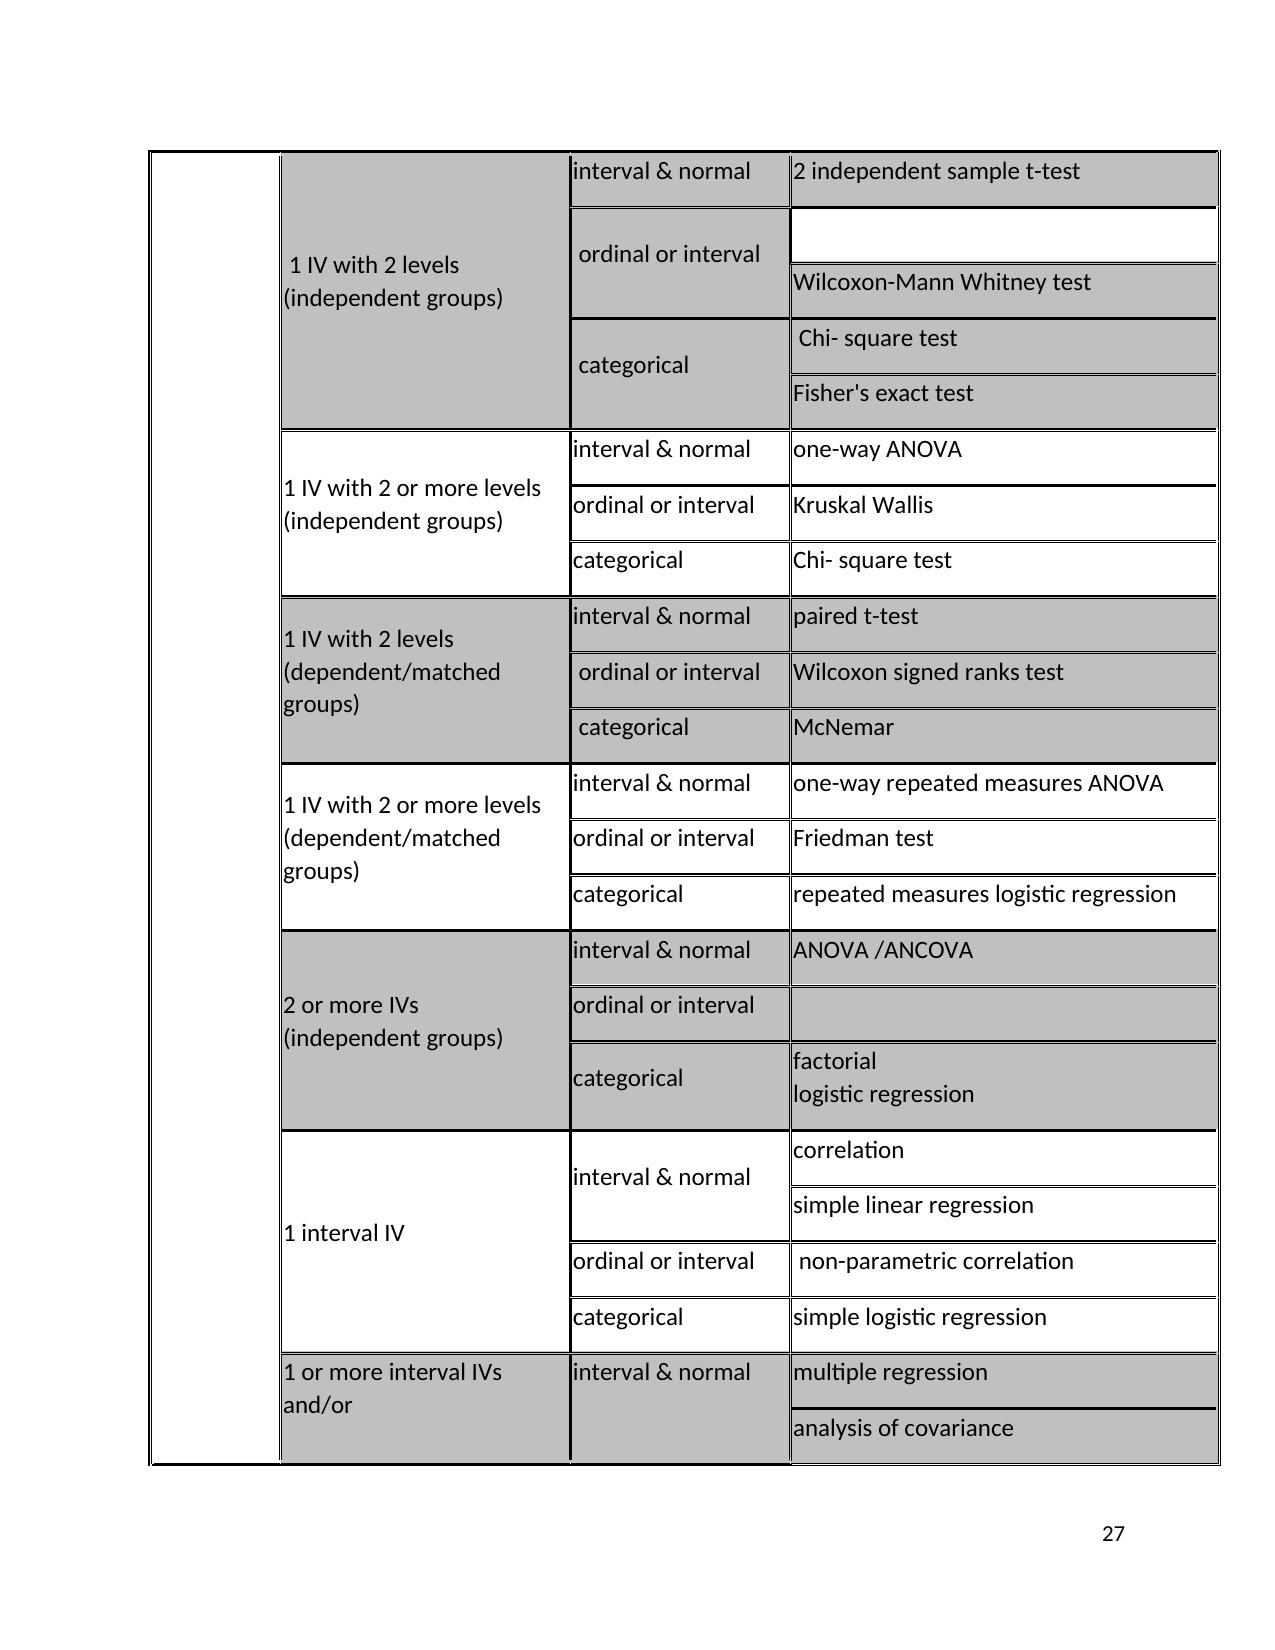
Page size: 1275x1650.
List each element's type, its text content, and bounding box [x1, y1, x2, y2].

table_cell categorical [572, 1044, 789, 1129]
table_cell 1 IV with 2 or more levels (dependent/matched groups) [282, 765, 569, 929]
table_cell Wilcoxon-Mann Whitney test [792, 261, 1218, 317]
table_cell 1 interval IV [282, 1132, 569, 1351]
table_cell interval & normal [570, 153, 791, 206]
table_cell Kruskal Wallis [792, 484, 1218, 539]
table_cell interval & normal [572, 932, 789, 984]
table_cell categorical [572, 1299, 789, 1351]
table_cell categorical [572, 543, 789, 595]
table_cell one-way repeated measures ANOVA [792, 762, 1218, 818]
table_cell multiple regression [792, 1351, 1218, 1407]
table_cell Fisher's exact test [791, 373, 1219, 428]
table_cell [792, 206, 1219, 261]
table_cell interval & normal [572, 599, 789, 651]
table_cell ordinal or interval [572, 1244, 789, 1296]
table_cell categorical [572, 710, 789, 762]
table_cell ordinal or interval [572, 209, 789, 317]
table_cell correlation [792, 1129, 1218, 1184]
table_cell ordinal or interval [572, 988, 789, 1040]
table_cell 1 IV with 2 or more levels (independent groups) [282, 432, 569, 595]
table_cell 2 independent sample t-test [791, 150, 1219, 206]
table_cell simple logistic regression [791, 1296, 1219, 1351]
table_cell interval & normal [572, 1132, 789, 1240]
table_cell ANOVA /ANCOVA [792, 929, 1218, 984]
table_cell ordinal or interval [572, 654, 789, 706]
table_cell categorical [572, 877, 789, 929]
table_cell categorical [572, 320, 789, 428]
table_cell analysis of covariance [791, 1407, 1218, 1463]
table_cell 1 IV with 2 levels (independent groups) [281, 153, 570, 428]
table_cell simple linear regression [792, 1185, 1218, 1240]
table_cell [792, 985, 1218, 1040]
table_cell one-way ANOVA [792, 428, 1218, 484]
table_cell ordinal or interval [572, 487, 789, 539]
table_cell Chi- square test [792, 540, 1218, 595]
table_cell McNemar [792, 706, 1218, 762]
table_cell Wilcoxon signed ranks test [791, 651, 1219, 706]
table_cell factorial logistic regression [792, 1040, 1218, 1129]
table_cell interval & normal [570, 1355, 791, 1463]
table_cell interval & normal [572, 432, 789, 484]
table_cell repeated measures logistic regression [792, 873, 1218, 929]
table_cell ordinal or interval [572, 821, 789, 873]
table_cell 2 or more IVs (independent groups) [282, 932, 569, 1129]
table_cell non-parametric correlation [792, 1240, 1218, 1296]
table_cell paired t-test [792, 595, 1218, 651]
table_cell 1 IV with 2 levels (dependent/matched groups) [282, 599, 569, 762]
table_cell 1 or more interval IVs and/or 1 or more categorical IVs [281, 1355, 570, 1463]
table_cell Chi- square test [792, 317, 1218, 373]
table_cell interval & normal [572, 765, 789, 818]
table_cell Friedman test [791, 818, 1219, 873]
